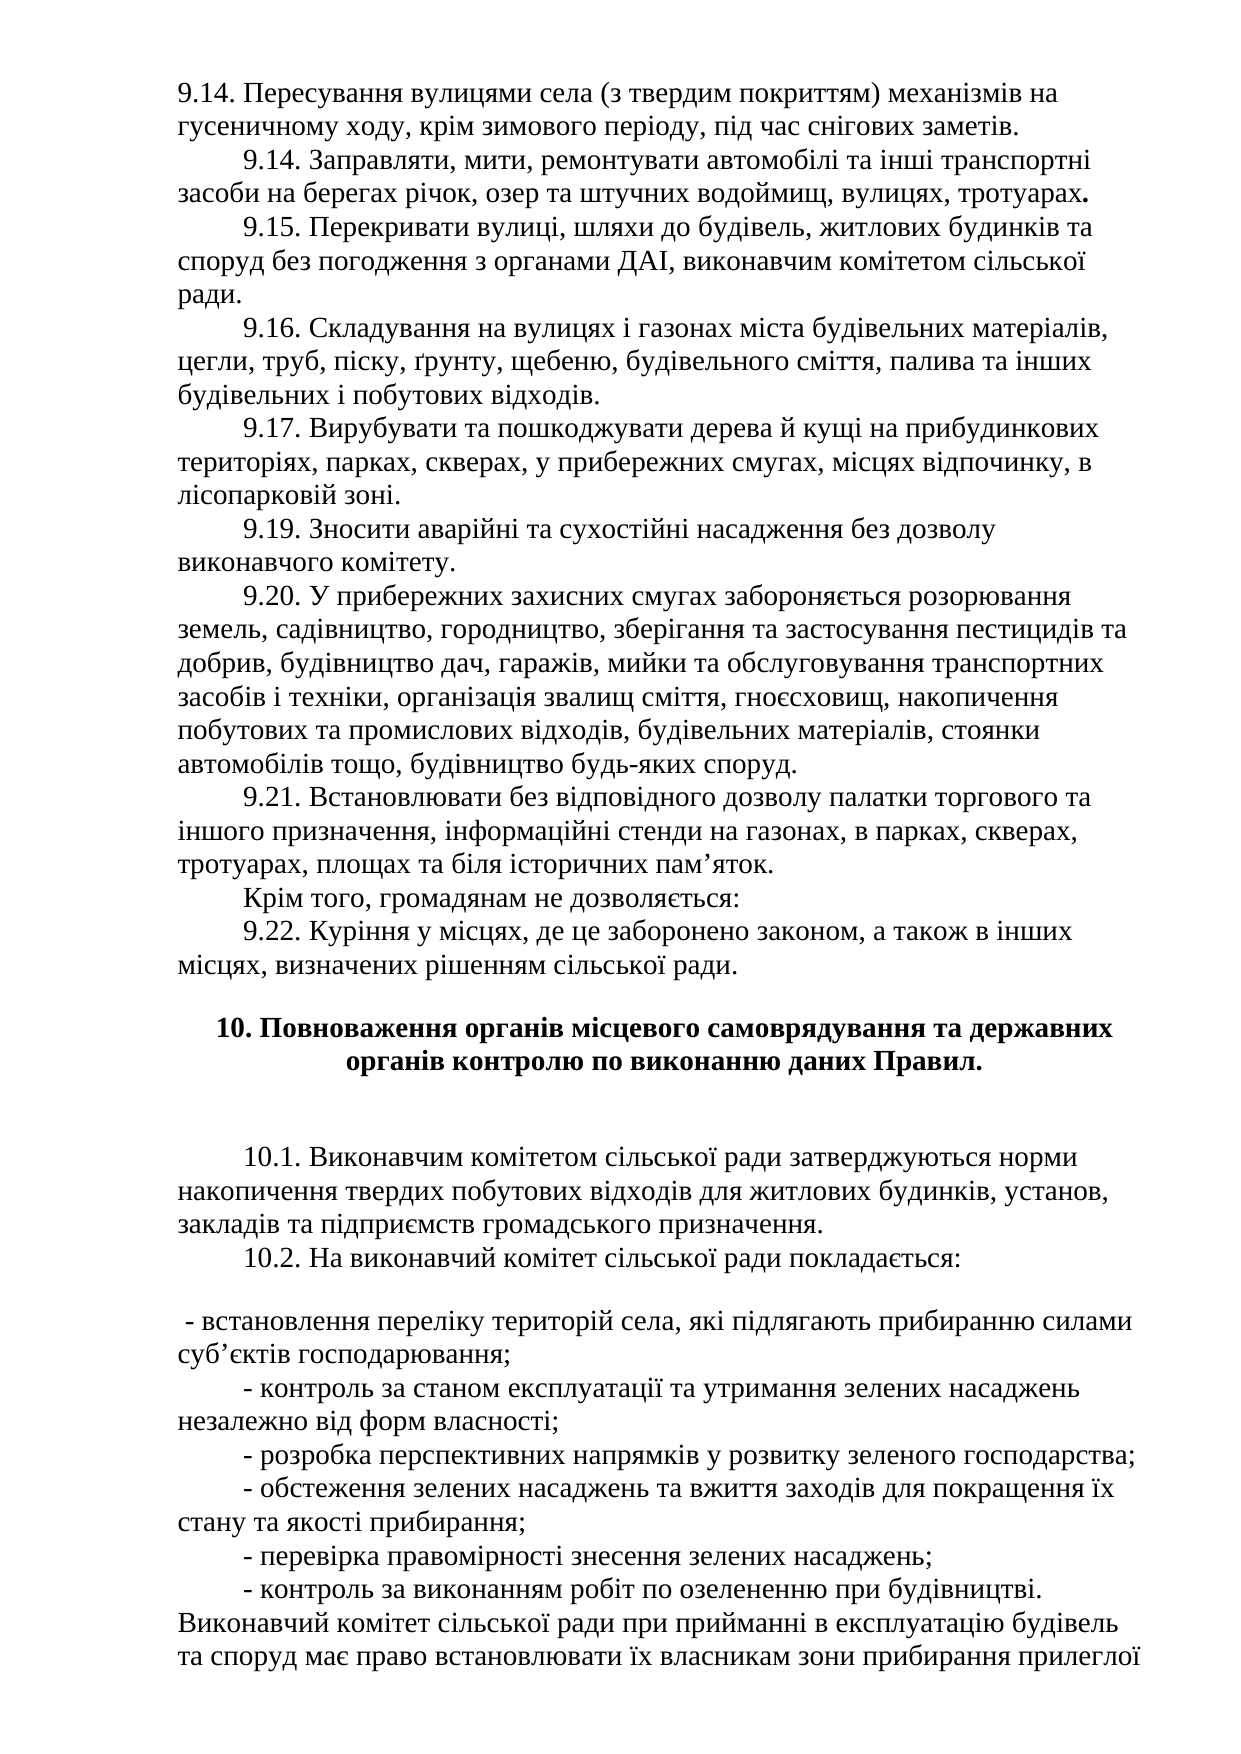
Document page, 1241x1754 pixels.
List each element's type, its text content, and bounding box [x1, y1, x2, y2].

text 9.14. Пересування вулицями села (з твердим покриттям) механізмів на гусеничному ходу, крім зимового періоду, під час снігових заметів. 9.14. Заправляти, мити, ремонтувати автомобілі та інші транспортні засоби на берегах річок, озер та штучних водоймищ, вулицях, тротуарах. 9.15. Перекривати вулиці, шляхи до будівель, житлових будинків та споруд без погодження з органами ДАІ, виконавчим комітетом сільської ради. 9.16. Складування на вулицях і газонах міста будівельних матеріалів, цегли, труб, піску, ґрунту, щебеню, будівельного сміття, палива та інших будівельних і побутових відходів. 9.17. Вирубувати та пошкоджувати дерева й кущі на прибудинкових територіях, парках, скверах, у прибережних смугах, місцях відпочинку, в лісопарковій зоні. 9.19. Зносити аварійні та сухостійні насадження без дозволу виконавчого комітету. 9.20. У прибережних захисних смугах забороняється розорювання земель, садівництво, городництво, зберігання та застосування пестицидів та добрив, будівництво дач, гаражів, мийки та обслуговування транспортних засобів і техніки, організація звалищ сміття, гноєсховищ, накопичення побутових та промислових відходів, будівельних матеріалів, стоянки автомобілів тощо, будівництво будь-яких споруд. 9.21. Встановлювати без відповідного дозволу палатки торгового та іншого призначення, інформаційні стенди на газонах, в парках, скверах, тротуарах, площах та біля історичних пам’яток. Крім того, громадянам не дозволяється: 9.22. Куріння у місцях, де це заборонено законом, а також в інших місцях, визначених рішенням сільської ради. [177, 75, 1152, 981]
text 10.1. Виконавчим комітетом сільської ради затверджуються норми накопичення твердих побутових відходів для житлових будинків, установ, закладів та підприємств громадського призначення. 10.2. На виконавчий комітет сільської ради покладається: [177, 1106, 1152, 1274]
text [177, 1303, 1152, 1672]
text 10. Повноваження органів місцевого самоврядування та державних органів контролю по виконанню даних Правил. [177, 1010, 1152, 1077]
